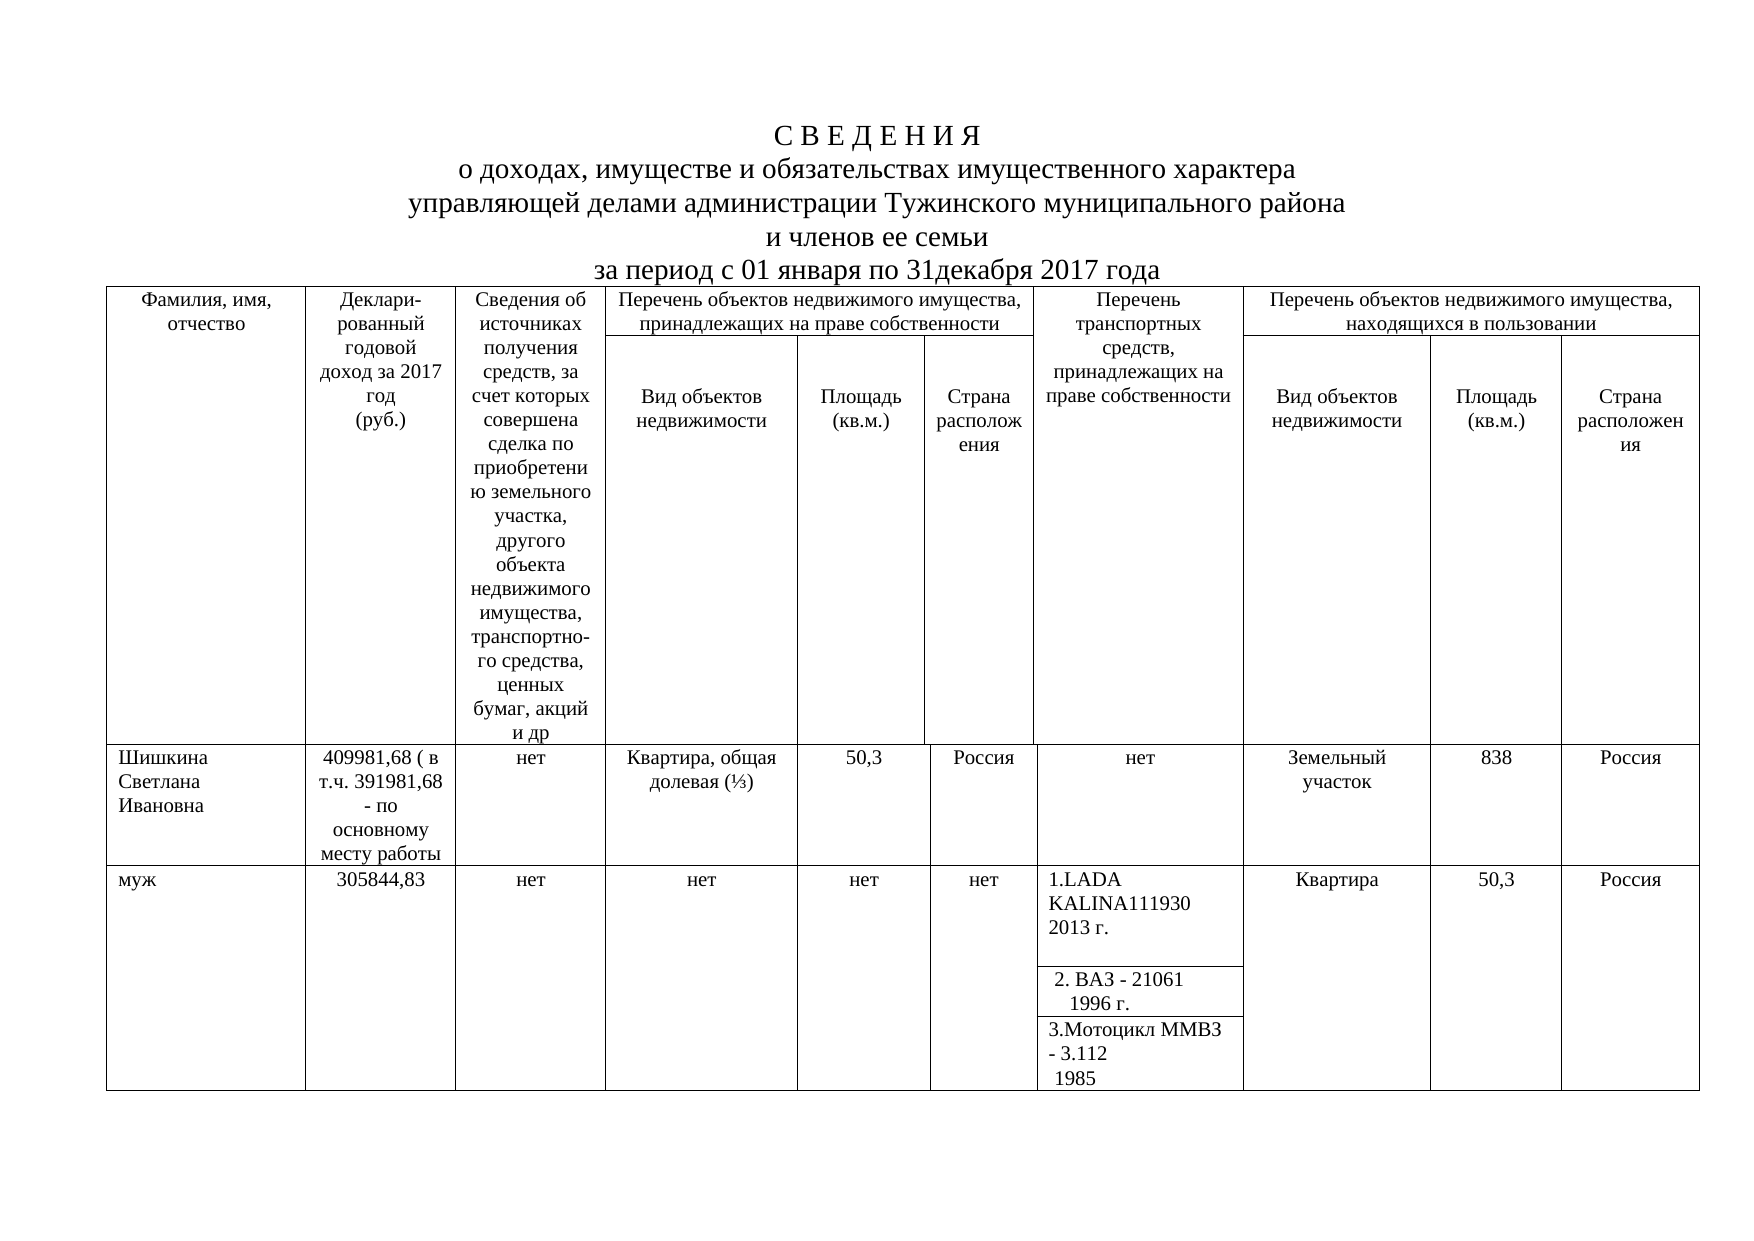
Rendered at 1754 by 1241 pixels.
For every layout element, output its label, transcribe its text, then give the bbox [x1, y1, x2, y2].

table_cell Квартира [1244, 866, 1430, 1089]
table_cell Вид объектов недвижимости [606, 336, 797, 744]
table_header Сведения об источниках получения средств, за счет которых совершена сделка по приобретению земельного участка, другого объекта недвижимого имущества, транспортно-го средства, ценных бумаг, акций и др [456, 287, 605, 744]
table_cell Площадь (кв.м.) [1431, 336, 1561, 744]
table_cell Страна расположения [1562, 336, 1699, 744]
table_cell Страна расположения [925, 336, 1033, 744]
table_cell 3.Мотоцикл ММВЗ - 3.112 1985 [1038, 1017, 1243, 1089]
table_header Перечень объектов недвижимого имущества, находящихся в пользовании [1244, 287, 1699, 335]
table_cell 2. ВАЗ - 21061 1996 г. [1038, 967, 1243, 1016]
table_cell 1.LADA KALINA111930 2013 г. [1038, 866, 1243, 966]
table_header Фамилия, имя, отчество [107, 287, 305, 744]
text о доходах, имуществе и обязательствах имущественного характера [118, 152, 1636, 185]
table_cell Вид объектов недвижимости [1244, 336, 1430, 744]
table_cell Россия [931, 745, 1037, 865]
table_header Перечень транспортных средств, принадлежащих на праве собственности [1034, 287, 1243, 744]
table_cell Россия [1562, 866, 1699, 1089]
text С В Е Д Е Н И Я [118, 118, 1636, 152]
table_cell нет [456, 745, 605, 865]
table_cell нет [606, 866, 797, 1089]
table_cell Квартира, общая долевая (⅓) [606, 745, 797, 865]
table_cell нет [456, 866, 605, 1089]
text за период с 01 января по 31декабря 2017 года [118, 252, 1636, 286]
table_cell 409981,68 ( в т.ч. 391981,68 - по основному месту работы [306, 745, 455, 865]
table_cell 50,3 [798, 745, 930, 865]
text и членов ее семьи [118, 219, 1636, 252]
table_cell нет [798, 866, 930, 1089]
table_cell 50,3 [1431, 866, 1561, 1089]
table_cell муж [107, 866, 305, 1089]
table_header Перечень объектов недвижимого имущества, принадлежащих на праве собственности [606, 287, 1033, 335]
table_cell Земельный участок [1244, 745, 1430, 865]
table_cell нет [1038, 745, 1243, 865]
table_cell Площадь (кв.м.) [798, 336, 924, 744]
table_header Деклари-рованный годовой доход за 2017 год (руб.) [306, 287, 455, 744]
table_cell 838 [1431, 745, 1561, 865]
table_cell нет [931, 866, 1037, 1089]
table_cell Шишкина Светлана Ивановна [107, 745, 305, 865]
text управляющей делами администрации Тужинского муниципального района [118, 185, 1636, 219]
table_cell 305844,83 [306, 866, 455, 1089]
table_cell Россия [1562, 745, 1699, 865]
